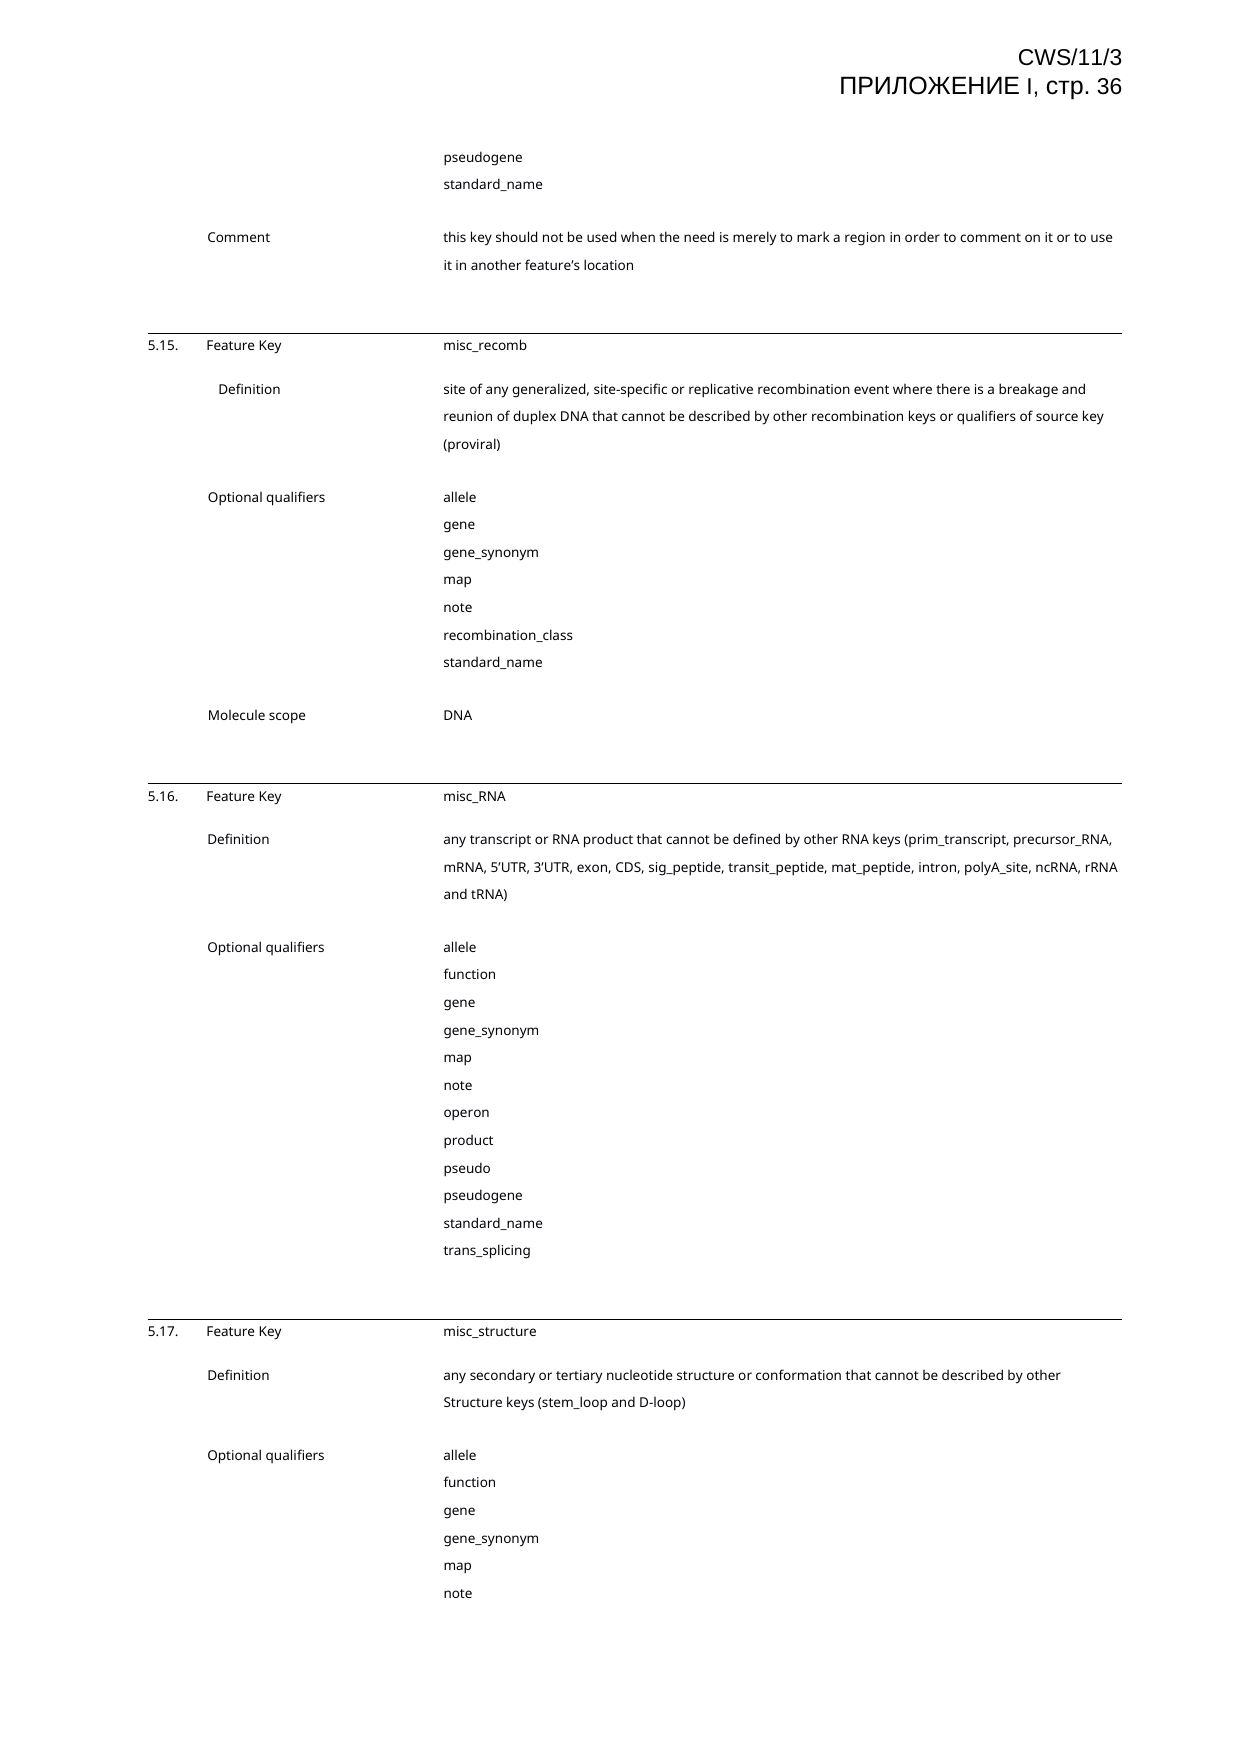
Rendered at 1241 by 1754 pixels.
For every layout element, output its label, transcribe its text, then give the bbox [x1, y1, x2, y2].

text Feature Key misc_structure [148, 1320, 1122, 1341]
text standard_name [443, 1214, 1122, 1232]
text pseudo [443, 1158, 1122, 1177]
text Optional qualifiers allele [207, 938, 1122, 956]
text function [443, 965, 1122, 984]
text Feature Key misc_RNA [148, 784, 1122, 805]
text Comment this key should not be used when the need is merely to mark a region in order to comment on it or to use it in another feature’s location [207, 228, 1122, 274]
text Definition any transcript or RNA product that cannot be defined by other RNA keys (prim_transcript, precursor_RNA, mRNA, 5’UTR, 3’UTR, exon, CDS, sig_peptide, transit_peptide, mat_peptide, intron, polyA_site, ncRNA, rRNA and tRNA) [207, 830, 1122, 903]
text pseudogene [443, 1186, 1122, 1204]
text Molecule scope DNA [208, 706, 1122, 724]
text gene [443, 1501, 1122, 1519]
text gene [443, 515, 1122, 533]
text map [443, 1048, 1122, 1067]
text recombination_class [443, 626, 1122, 644]
text operon [443, 1103, 1122, 1122]
text function [443, 1473, 1122, 1492]
text gene_synonym [443, 1528, 1122, 1547]
text Definition site of any generalized, site-specific or replicative recombination event where there is a breakage and reunion of duplex DNA that cannot be described by other recombination keys or qualifiers of source key (proviral) [218, 380, 1122, 453]
text map [443, 1556, 1122, 1574]
text gene_synonym [443, 543, 1122, 561]
text Definition any secondary or tertiary nucleotide structure or conformation that cannot be described by other Structure keys (stem_loop and D-loop) [207, 1366, 1122, 1412]
text Feature Key misc_recomb [148, 334, 1122, 355]
text Optional qualifiers allele [208, 487, 1122, 506]
text standard_name [443, 653, 1122, 672]
text note [443, 1584, 1122, 1602]
text map [443, 570, 1122, 589]
text product [443, 1131, 1122, 1149]
text standard_name [443, 175, 1122, 194]
text Optional qualifiers allele [207, 1446, 1122, 1464]
text note [443, 1076, 1122, 1094]
text note [443, 598, 1122, 616]
text gene_synonym [443, 1021, 1122, 1039]
text trans_splicing [443, 1241, 1122, 1260]
text pseudogene [443, 148, 1122, 166]
text gene [443, 993, 1122, 1011]
